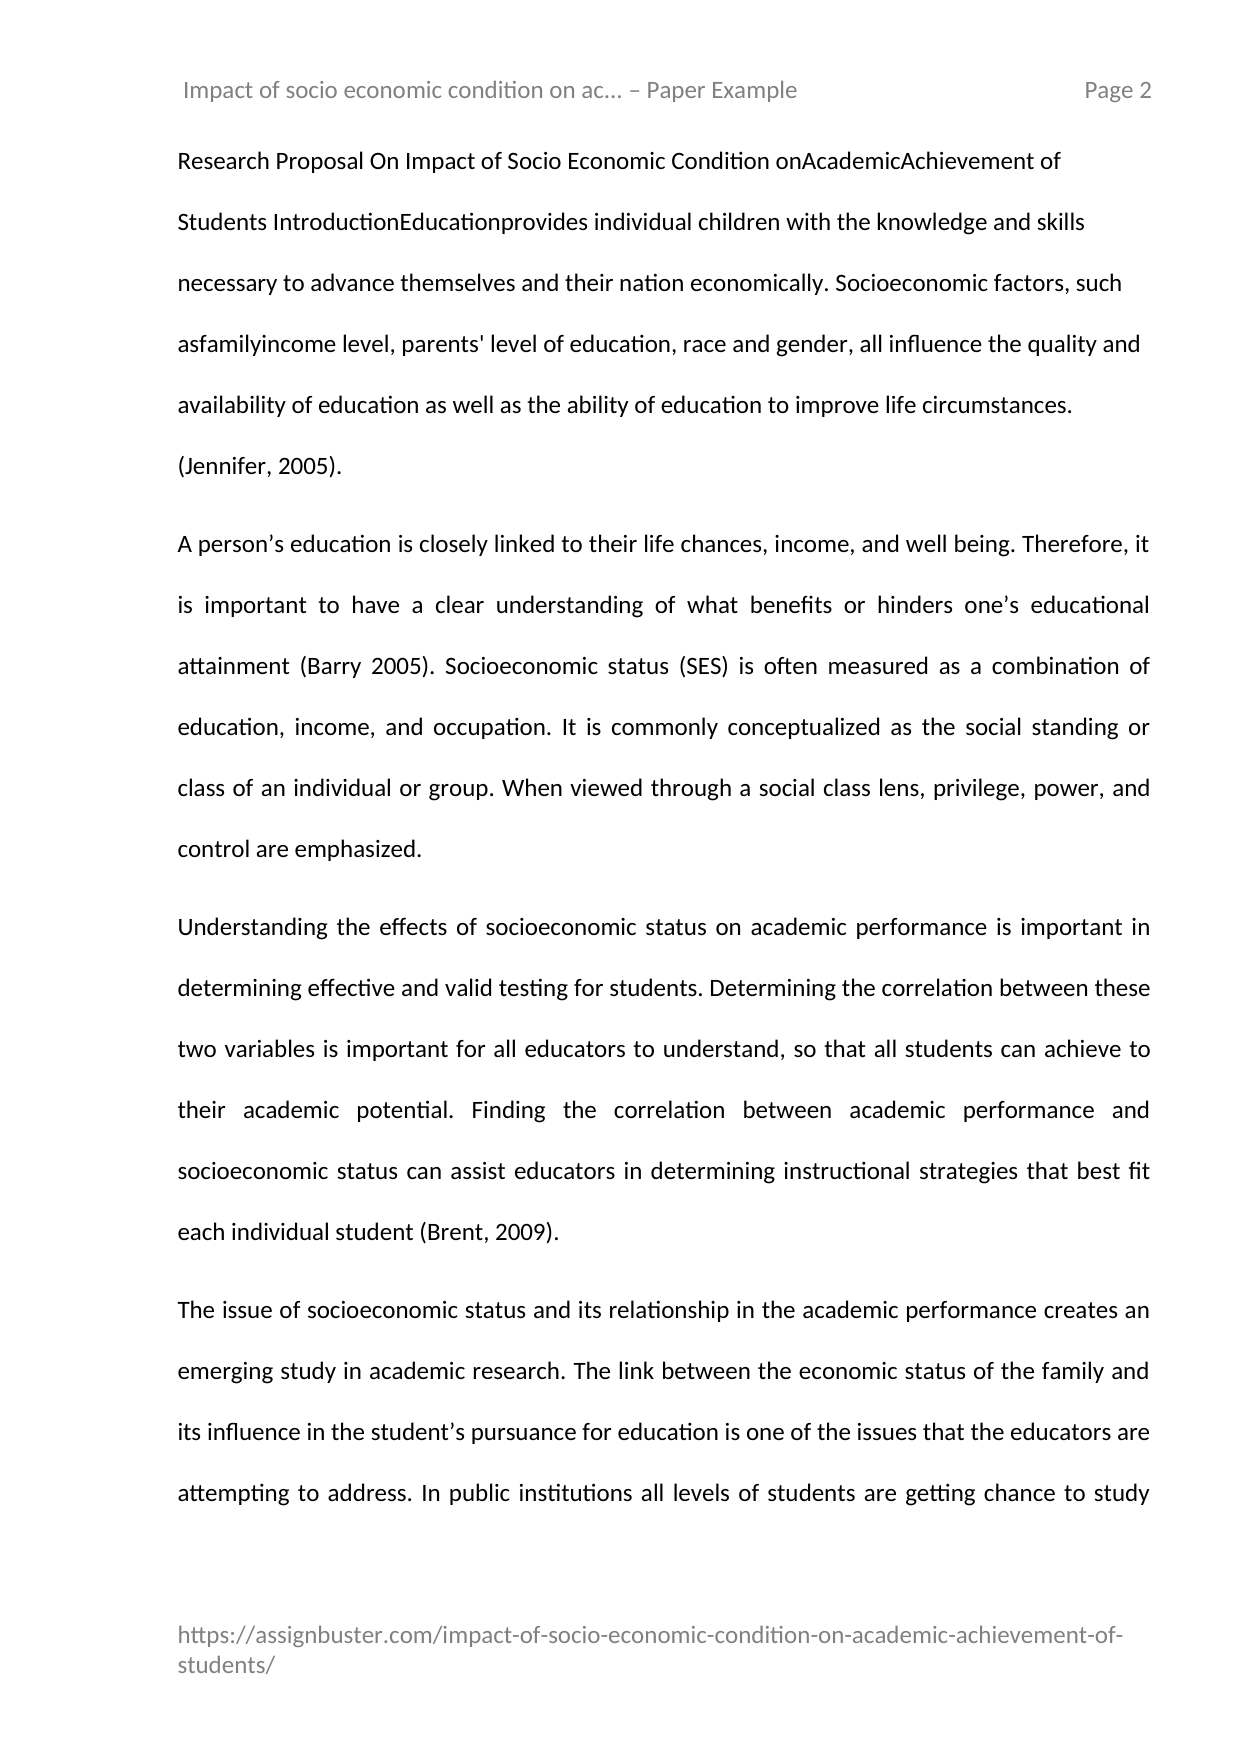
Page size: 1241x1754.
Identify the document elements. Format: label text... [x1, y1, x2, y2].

text A person’s education is closely linked to their life chances, income, and well being. Therefore, it is important to have a clear understanding of what benefits or hinders one’s educational attainment (Barry 2005). Socioeconomic status (SES) is often measured as a combination of education, income, and occupation. It is commonly conceptualized as the social standing or class of an individual or group. When viewed through a social class lens, privilege, power, and control are emphasized. [177, 528, 1152, 864]
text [177, 1294, 1152, 1507]
text Research Proposal On Impact of Socio Economic Condition onAcademicAchievement of Students IntroductionEducationprovides individual children with the knowledge and skills necessary to advance themselves and their nation economically. Socioeconomic factors, such asfamilyincome level, parents' level of education, race and gender, all influence the quality and availability of education as well as the ability of education to improve life circumstances. (Jennifer, 2005). [177, 145, 1152, 481]
text Understanding the effects of socioeconomic status on academic performance is important in determining effective and valid testing for students. Determining the correlation between these two variables is important for all educators to understand, so that all students can achieve to their academic potential. Finding the correlation between academic performance and socioeconomic status can assist educators in determining instructional strategies that best fit each individual student (Brent, 2009). [177, 911, 1152, 1247]
